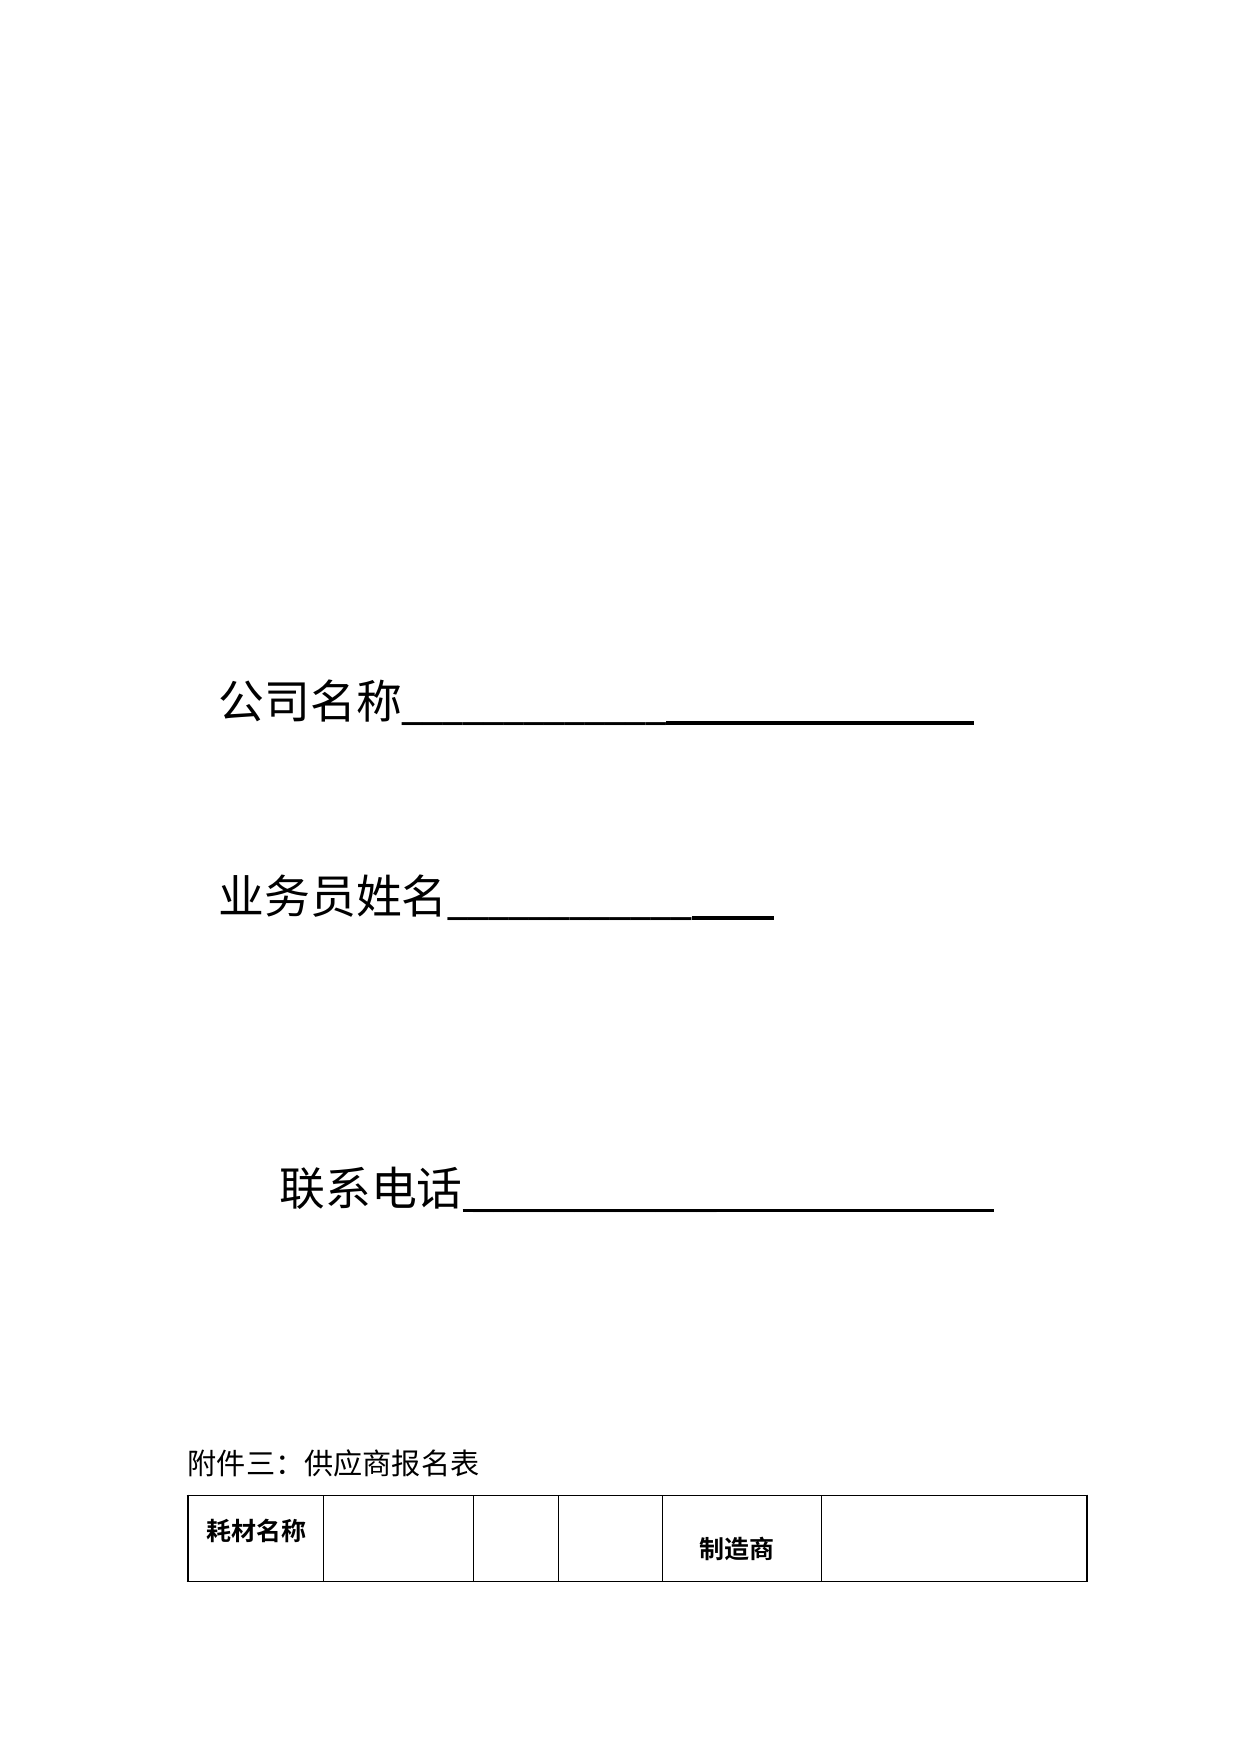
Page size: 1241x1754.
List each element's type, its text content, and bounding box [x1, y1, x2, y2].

table_header [822, 1496, 1086, 1581]
table_header [559, 1496, 662, 1581]
list 附件三：供应商报名表 [187, 1429, 1053, 1494]
text 业务员姓名____________ [187, 844, 1053, 942]
table_header 制造商 [663, 1496, 821, 1581]
text 公司名称_____________ [187, 649, 1053, 747]
table_header [324, 1496, 473, 1581]
table_header 品牌 [474, 1496, 558, 1581]
table_header 耗材名称 （注册证名称） [189, 1496, 323, 1581]
text 联系电话 ____________ [187, 1137, 1053, 1234]
